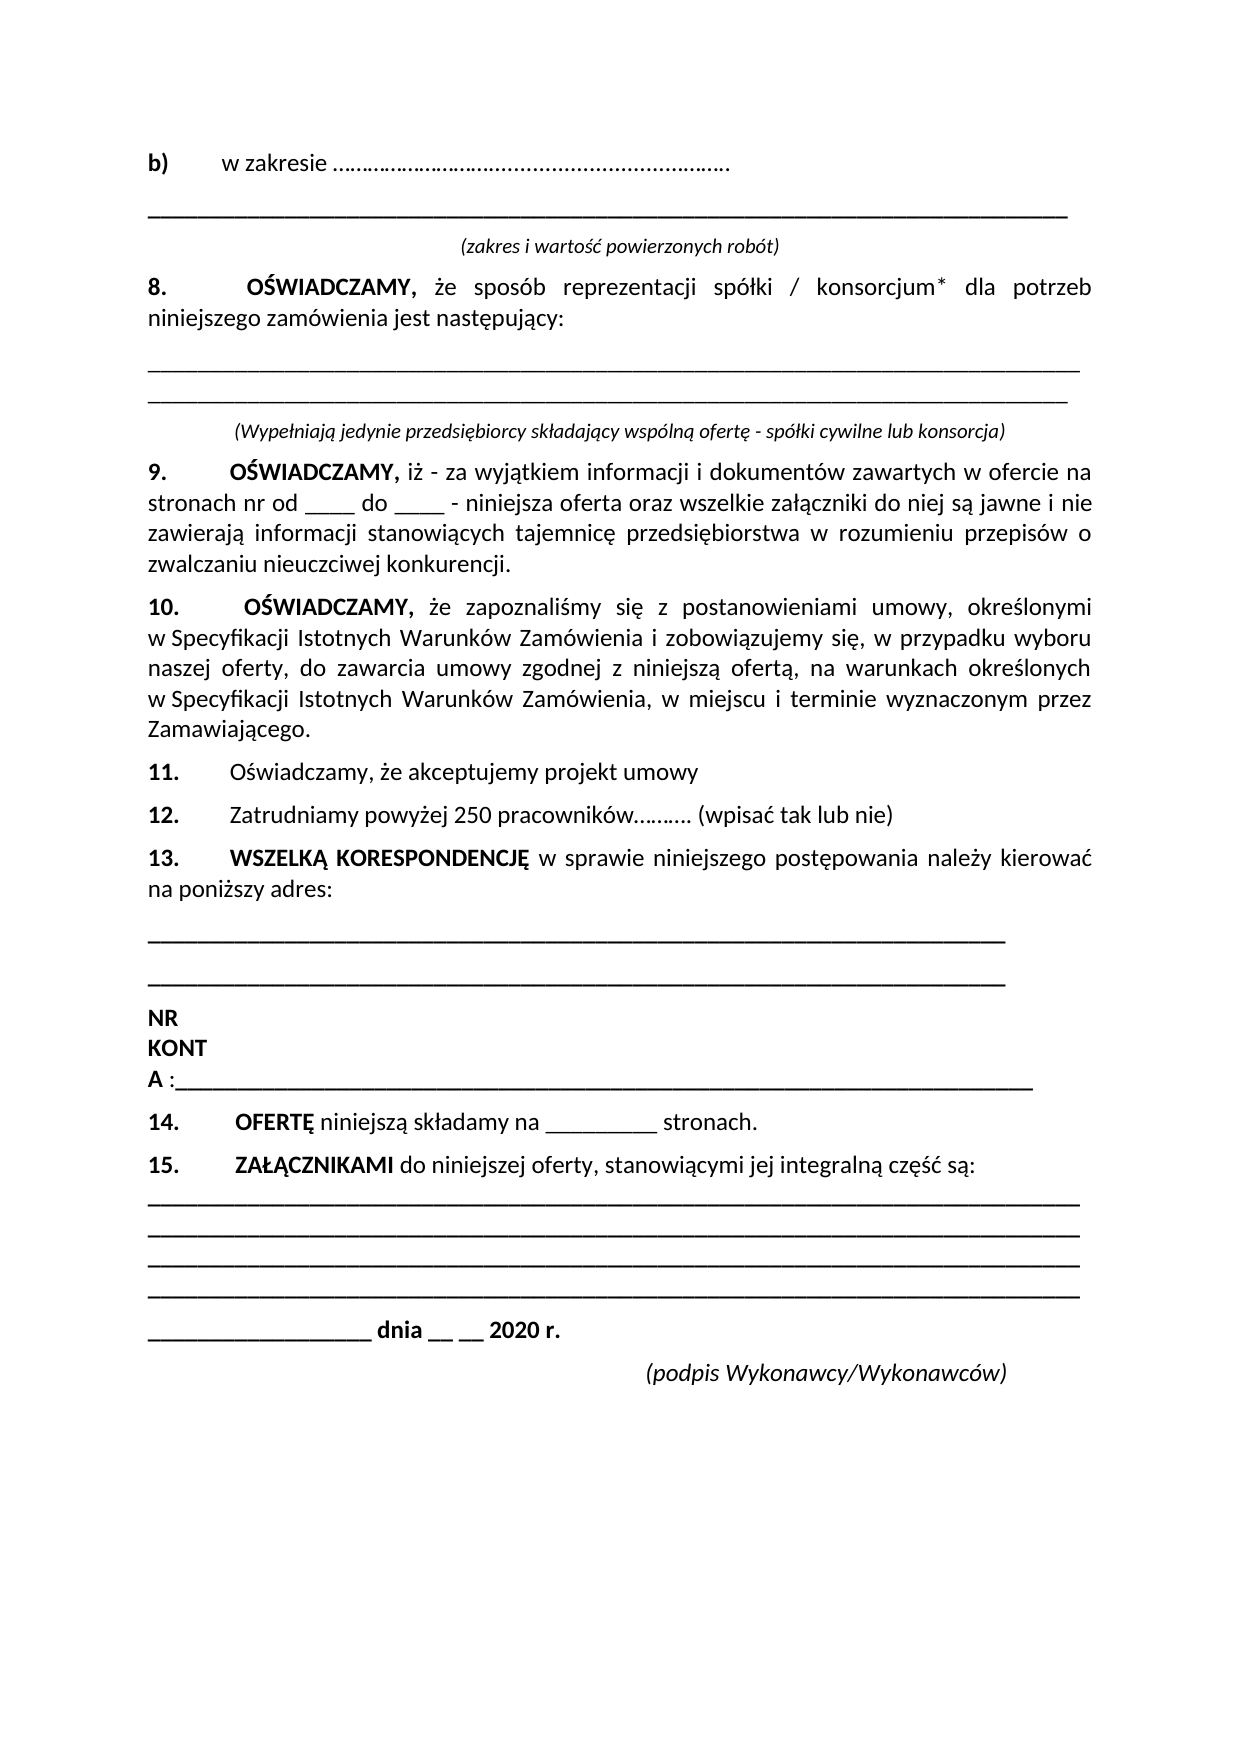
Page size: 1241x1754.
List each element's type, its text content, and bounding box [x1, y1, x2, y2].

list OŚWIADCZAMY, że sposób reprezentacji spółki / konsorcjum* dla potrzeb niniejszego zamówienia jest następujący: [148, 272, 1093, 333]
text __________________________________________________________________________ [148, 191, 1093, 221]
list ZAŁĄCZNIKAMI do niniejszej oferty, stanowiącymi jej integralną część są: [148, 1149, 1093, 1179]
list OŚWIADCZAMY, że zapoznaliśmy się z postanowieniami umowy, określonymi w Specyfikacji Istotnych Warunków Zamówienia i zobowiązujemy się, w przypadku wyboru naszej oferty, do zawarcia umowy zgodnej z niniejszą ofertą, na warunkach określonych w Specyfikacji Istotnych Warunków Zamówienia, w miejscu i terminie wyznaczonym przez Zamawiającego. [148, 591, 1093, 744]
list Zatrudniamy powyżej 250 pracowników………. (wpisać tak lub nie) [148, 799, 1093, 830]
text NR KONTA :_____________________________________________________________________ [148, 1002, 1093, 1093]
text (zakres i wartość powierzonych robót) [148, 234, 1093, 259]
list OFERTĘ niniejszą składamy na _________ stronach. [148, 1106, 1093, 1136]
text _____________________________________________________________________ [148, 916, 1093, 946]
list WSZELKĄ KORESPONDENCJĘ w sprawie niniejszego postępowania należy kierować na poniższy adres: [148, 842, 1093, 903]
text (Wypełniają jedynie przedsiębiorcy składający wspólną ofertę - spółki cywilne lub konsorcja) [148, 419, 1093, 444]
text ____________________________________________________________________________________________________________________________________________________________________________________________________________________________________________________________________________________________________________ [148, 1179, 1093, 1302]
text _____________________________________________________________________ [148, 959, 1093, 989]
list OŚWIADCZAMY, iż - za wyjątkiem informacji i dokumentów zawartych w ofercie na stronach nr od ____ do ____ - niniejsza oferta oraz wszelkie załączniki do niej są jawne i nie zawierają informacji stanowiących tajemnicę przedsiębiorstwa w rozumieniu przepisów o zwalczaniu nieuczciwej konkurencji. [148, 457, 1093, 579]
text ___________________________________________________________________________ __________________________________________________________________________ [148, 345, 1093, 406]
text (podpis Wykonawcy/Wykonawców) [148, 1357, 1093, 1388]
text b) w zakresie ………………………...............................…….. [148, 148, 1093, 178]
text __________________ dnia __ __ 2020 r. [148, 1314, 1093, 1344]
list Oświadczamy, że akceptujemy projekt umowy [148, 756, 1093, 787]
